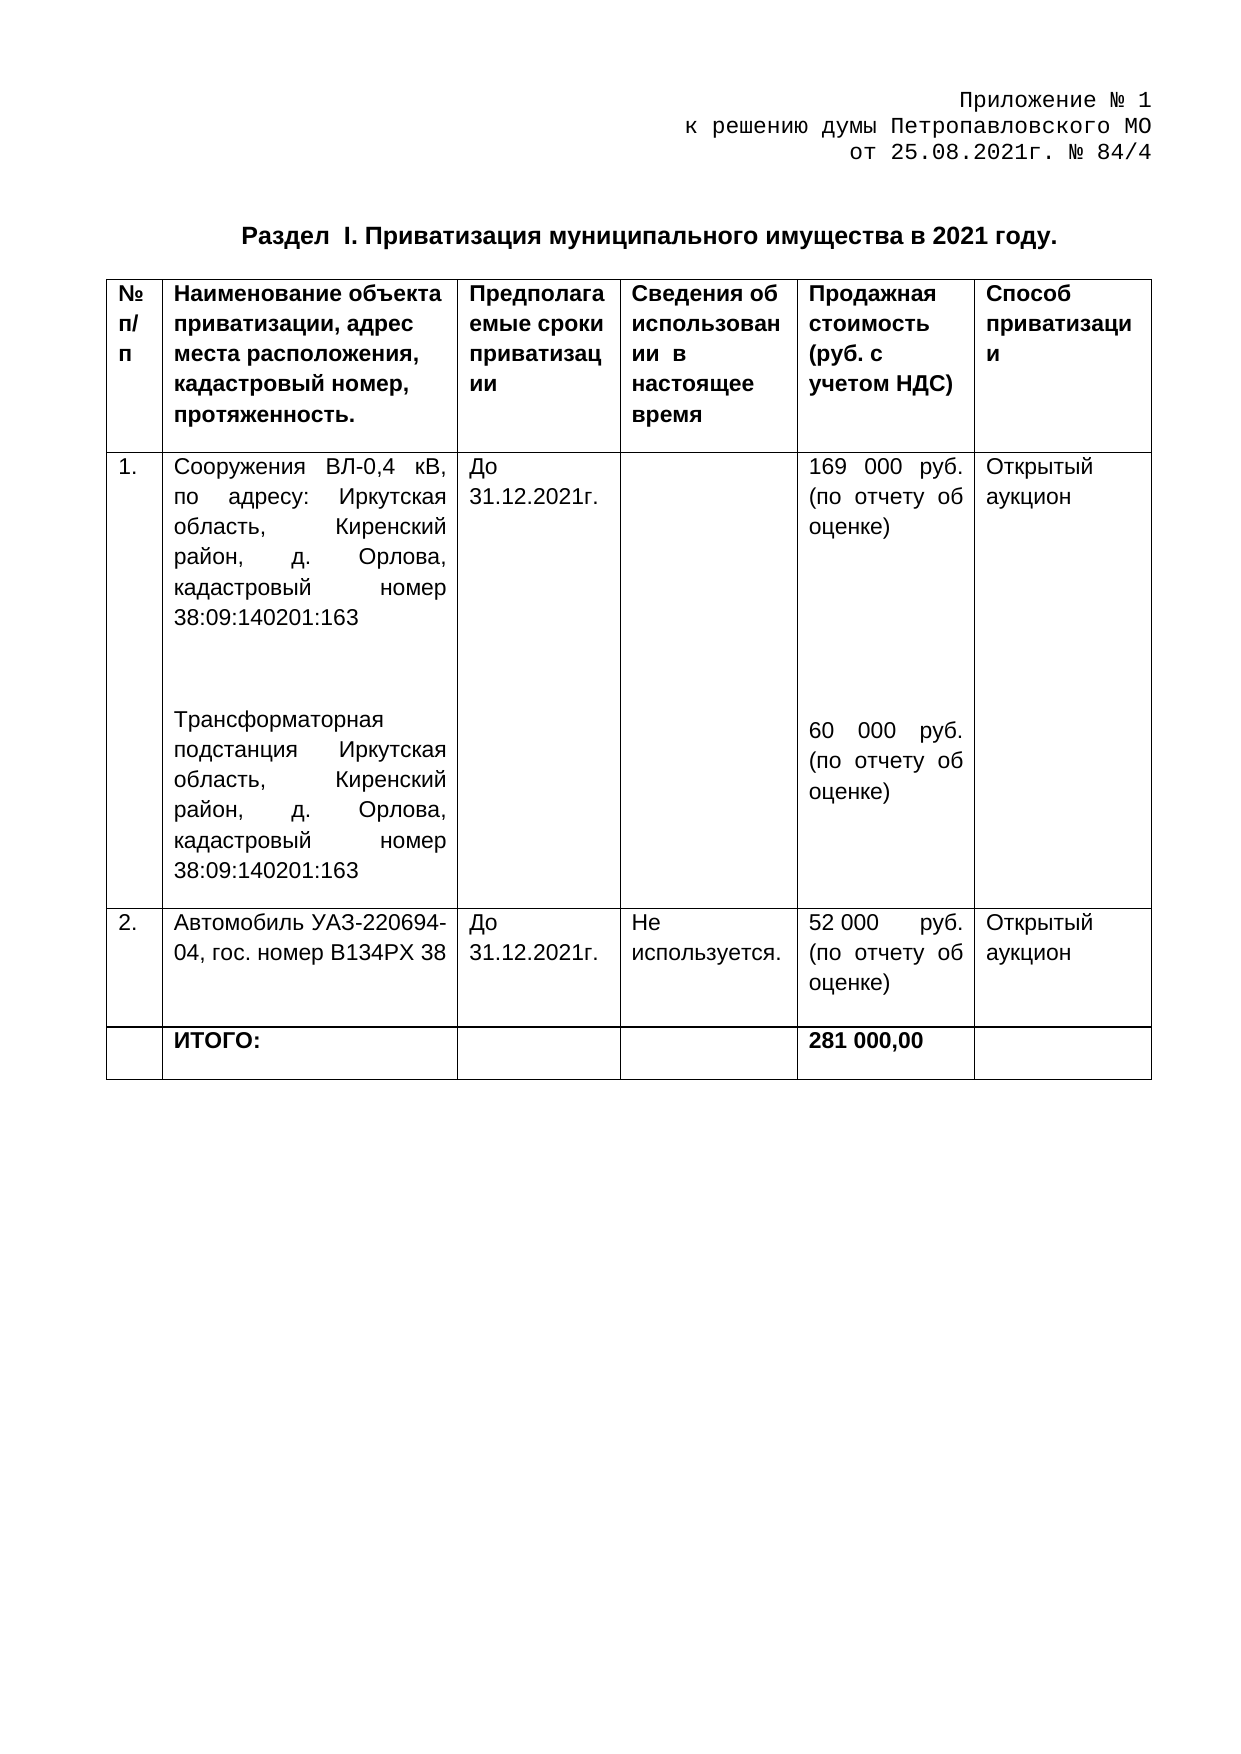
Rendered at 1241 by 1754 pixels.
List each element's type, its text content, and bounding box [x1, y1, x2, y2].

table_cell 2. [107, 909, 162, 1026]
table_cell [107, 1028, 162, 1078]
table_cell [621, 1028, 797, 1078]
table_header Продажная стоимость (руб. с учетом НДС) [798, 280, 974, 452]
text от 25.08.2021г. № 84/4 [148, 141, 1152, 166]
text Приложение № 1 [148, 89, 1152, 114]
table_cell 169 000 руб. (по отчету об оценке) 60 000 руб. (по отчету об оценке) [798, 453, 974, 908]
table_cell [458, 1028, 620, 1078]
table_cell [975, 1028, 1151, 1078]
table_cell ИТОГО: [163, 1028, 457, 1078]
table_header № п/п [107, 280, 162, 452]
table_cell Открытый аукцион [975, 909, 1151, 1026]
text Раздел I. Приватизация муниципального имущества в 2021 году. [148, 221, 1152, 250]
table_cell До 31.12.2021г. [458, 453, 620, 908]
table_cell Не используется. [621, 909, 797, 1026]
table_cell Автомобиль УАЗ-220694-04, гос. номер В134РХ 38 [163, 909, 457, 1026]
table_cell Сооружения ВЛ-0,4 кВ, по адресу: Иркутская область, Киренский район, д. Орлова, кадастровый номер 38:09:140201:163 Трансформаторная подстанция Иркутская область, Киренский район, д. Орлова, кадастровый номер 38:09:140201:163 [163, 453, 457, 908]
table_cell [621, 453, 797, 908]
table_cell Открытый аукцион [975, 453, 1151, 908]
table_cell 1. [107, 453, 162, 908]
table_header Способ приватизации [975, 280, 1151, 452]
table_header Сведения об использовании в настоящее время [621, 280, 797, 452]
table_header Наименование объекта приватизации, адрес места расположения, кадастровый номер, протяженность. [163, 280, 457, 452]
table_cell 281 000,00 [798, 1028, 974, 1078]
text к решению думы Петропавловского МО [148, 114, 1152, 141]
table_cell До 31.12.2021г. [458, 909, 620, 1026]
table_cell 52 000 руб. (по отчету об оценке) [798, 909, 974, 1026]
table_header Предполагаемые сроки приватизации [458, 280, 620, 452]
